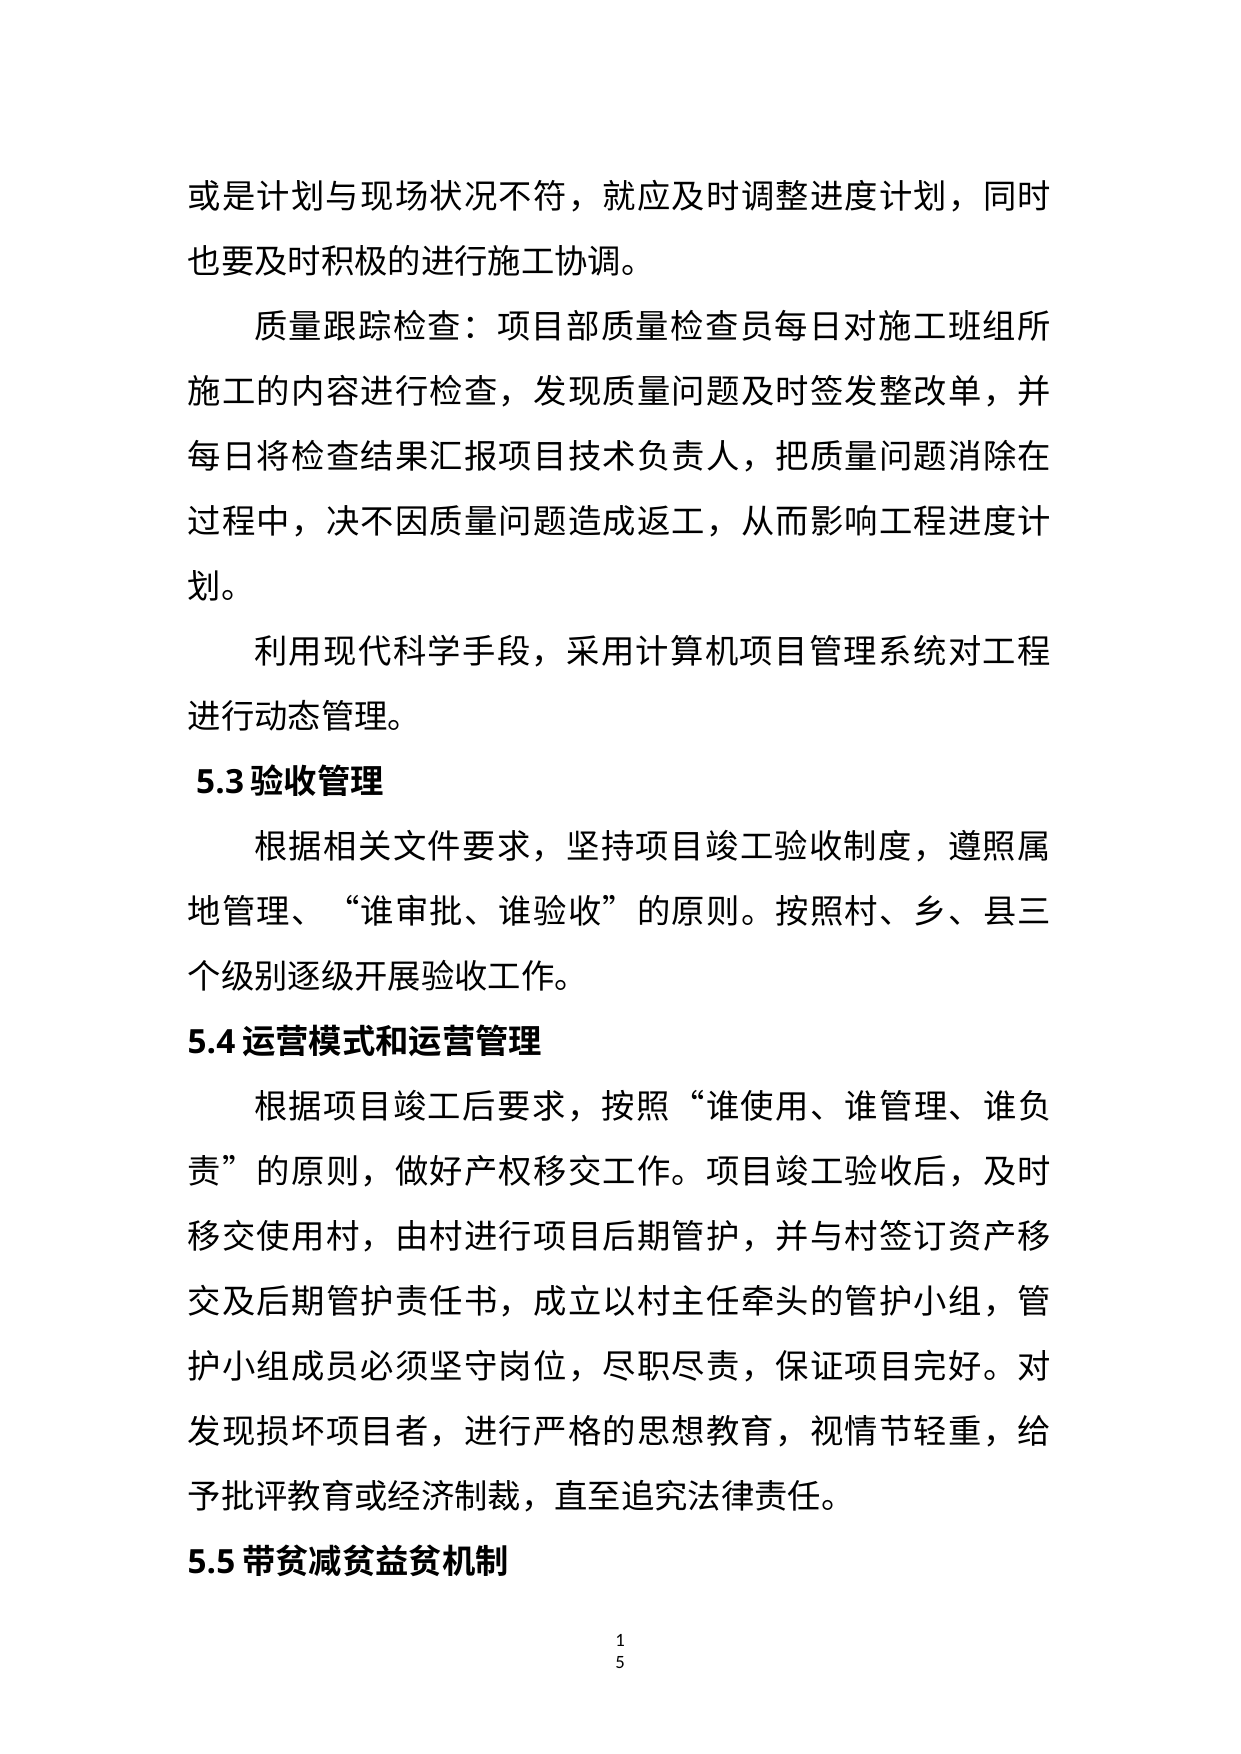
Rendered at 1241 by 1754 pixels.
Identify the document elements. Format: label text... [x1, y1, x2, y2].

text 质量跟踪检查：项目部质量检查员每日对施工班组所施工的内容进行检查，发现质量问题及时签发整改单，并每日将检查结果汇报项目技术负责人，把质量问题消除在过程中，决不因质量问题造成返工，从而影响工程进度计划。 [187, 292, 1053, 617]
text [187, 162, 1053, 292]
text 根据项目竣工后要求，按照“谁使用、谁管理、谁负责”的原则，做好产权移交工作。项目竣工验收后，及时移交使用村，由村进行项目后期管护，并与村签订资产移交及后期管护责任书，成立以村主任牵头的管护小组，管护小组成员必须坚守岗位，尽职尽责，保证项目完好。对发现损坏项目者，进行严格的思想教育，视情节轻重，给予批评教育或经济制裁，直至追究法律责任。 [187, 1072, 1053, 1527]
text 根据相关文件要求，坚持项目竣工验收制度，遵照属地管理、“谁审批、谁验收”的原则。按照村、乡、县三个级别逐级开展验收工作。 [187, 812, 1053, 1007]
text 5.4运营模式和运营管理 [187, 1007, 1053, 1072]
text 利用现代科学手段，采用计算机项目管理系统对工程进行动态管理。 [187, 617, 1053, 747]
text 5.3验收管理 [187, 747, 1053, 812]
text 5.5带贫减贫益贫机制 [187, 1527, 1053, 1592]
